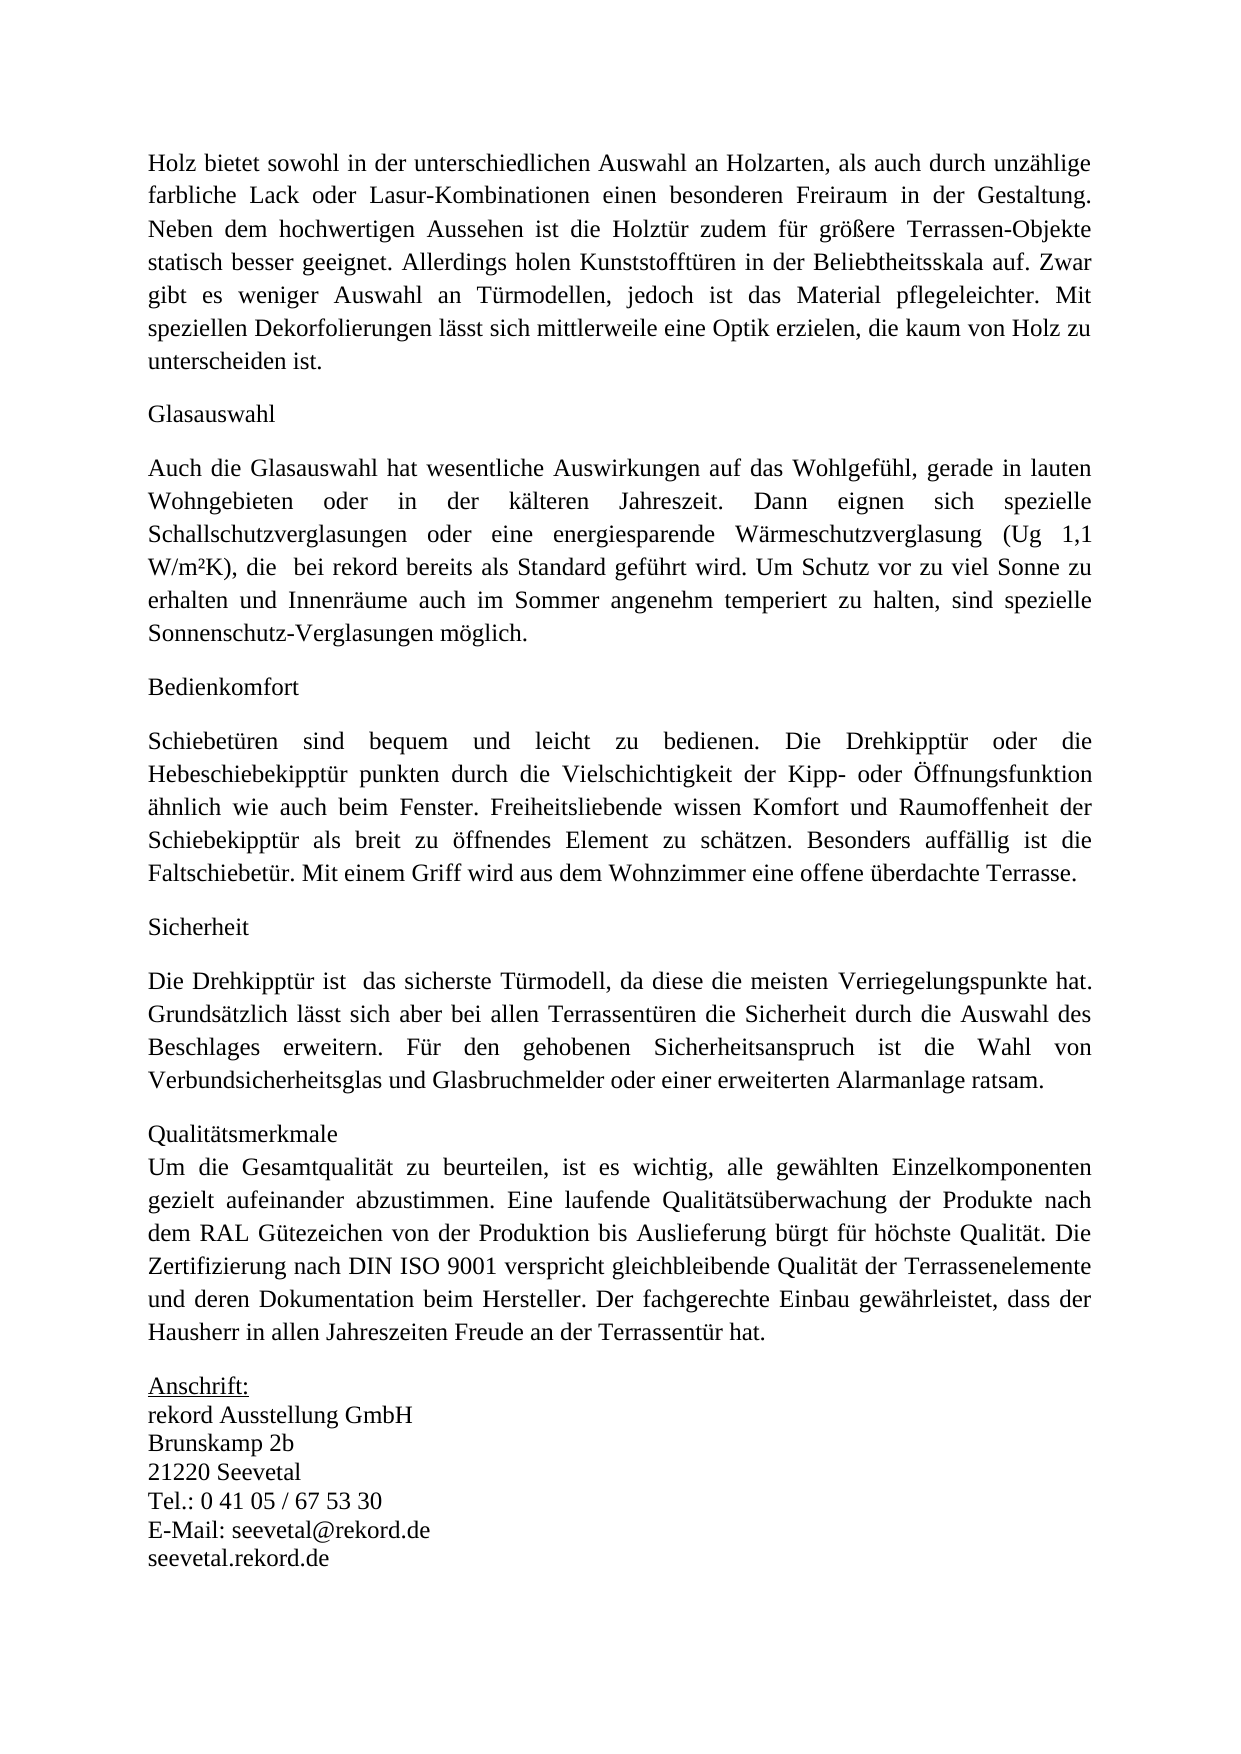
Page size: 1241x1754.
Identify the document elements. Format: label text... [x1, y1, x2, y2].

text Die Drehkipptür ist das sicherste Türmodell, da diese die meisten Verriegelungspunkte hat. Grundsätzlich lässt sich aber bei allen Terrassentüren die Sicherheit durch die Auswahl des Beschlages erweitern. Für den gehobenen Sicherheitsanspruch ist die Wahl von Verbundsicherheitsglas und Glasbruchmelder oder einer erweiterten Alarmanlage ratsam. [148, 966, 1093, 1094]
text Sicherheit [148, 912, 1093, 941]
text Anschrift: rekord Ausstellung GmbH Brunskamp 2b 21220 Seevetal Tel.: 0 41 05 / 67 53 30 E-Mail: seevetal@rekord.de seevetal.rekord.de [148, 1371, 1093, 1572]
text Qualitätsmerkmale Um die Gesamtqualität zu beurteilen, ist es wichtig, alle gewählten Einzelkomponenten gezielt aufeinander abzustimmen. Eine laufende Qualitätsüberwachung der Produkte nach dem RAL Gütezeichen von der Produktion bis Auslieferung bürgt für höchste Qualität. Die Zertifizierung nach DIN ISO 9001 verspricht gleichbleibende Qualität der Terrassenelemente und deren Dokumentation beim Hersteller. Der fachgerechte Einbau gewährleistet, dass der Hausherr in allen Jahreszeiten Freude an der Terrassentür hat. [148, 1119, 1093, 1346]
text Bedienkomfort [148, 672, 1093, 701]
text Auch die Glasauswahl hat wesentliche Auswirkungen auf das Wohlgefühl, gerade in lauten Wohngebieten oder in der kälteren Jahreszeit. Dann eignen sich spezielle Schallschutzverglasungen oder eine energiesparende Wärmeschutzverglasung (Ug 1,1 W/m²K), die bei rekord bereits als Standard geführt wird. Um Schutz vor zu viel Sonne zu erhalten und Innenräume auch im Sommer angenehm temperiert zu halten, sind spezielle Sonnenschutz-Verglasungen möglich. [148, 453, 1093, 647]
text Glasauswahl [148, 399, 1093, 428]
text Holz bietet sowohl in der unterschiedlichen Auswahl an Holzarten, als auch durch unzählige farbliche Lack oder Lasur-Kombinationen einen besonderen Freiraum in der Gestaltung. Neben dem hochwertigen Aussehen ist die Holztür zudem für größere Terrassen-Objekte statisch besser geeignet. Allerdings holen Kunststofftüren in der Beliebtheitsskala auf. Zwar gibt es weniger Auswahl an Türmodellen, jedoch ist das Material pflegeleichter. Mit speziellen Dekorfolierungen lässt sich mittlerweile eine Optik erzielen, die kaum von Holz zu unterscheiden ist. [148, 148, 1093, 374]
text Schiebetüren sind bequem und leicht zu bedienen. Die Drehkipptür oder die Hebeschiebekipptür punkten durch die Vielschichtigkeit der Kipp- oder Öffnungsfunktion ähnlich wie auch beim Fenster. Freiheitsliebende wissen Komfort und Raumoffenheit der Schiebekipptür als breit zu öffnendes Element zu schätzen. Besonders auffällig ist die Faltschiebetür. Mit einem Griff wird aus dem Wohnzimmer eine offene überdachte Terrasse. [148, 726, 1093, 887]
